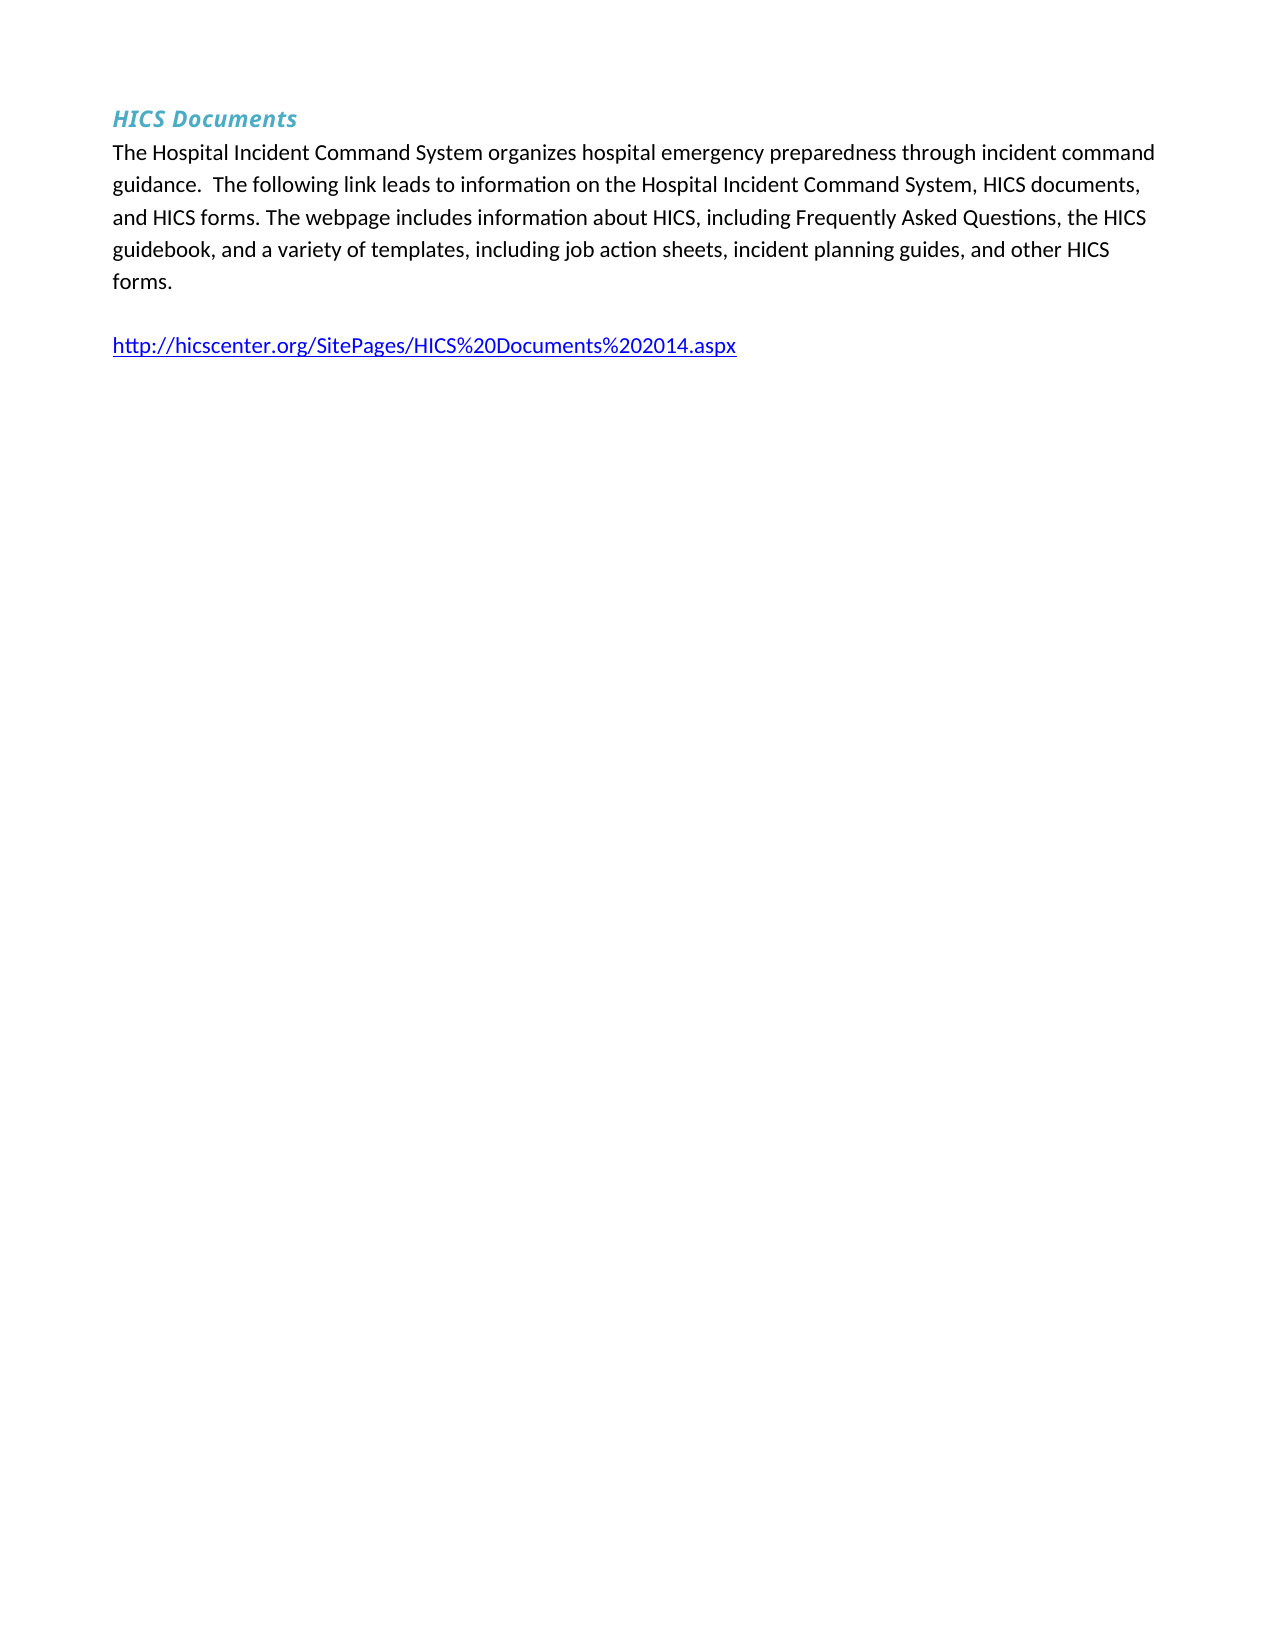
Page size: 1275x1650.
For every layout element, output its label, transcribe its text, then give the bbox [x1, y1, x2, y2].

text http://hicscenter.org/SitePages/HICS%20Documents%202014.aspx [112, 331, 1162, 359]
subtitle HICS Documents [112, 103, 1162, 134]
text The Hospital Incident Command System organizes hospital emergency preparedness through incident command guidance. The following link leads to information on the Hospital Incident Command System, HICS documents, and HICS forms. The webpage includes information about HICS, including Frequently Asked Questions, the HICS guidebook, and a variety of templates, including job action sheets, incident planning guides, and other HICS forms. [112, 138, 1162, 295]
